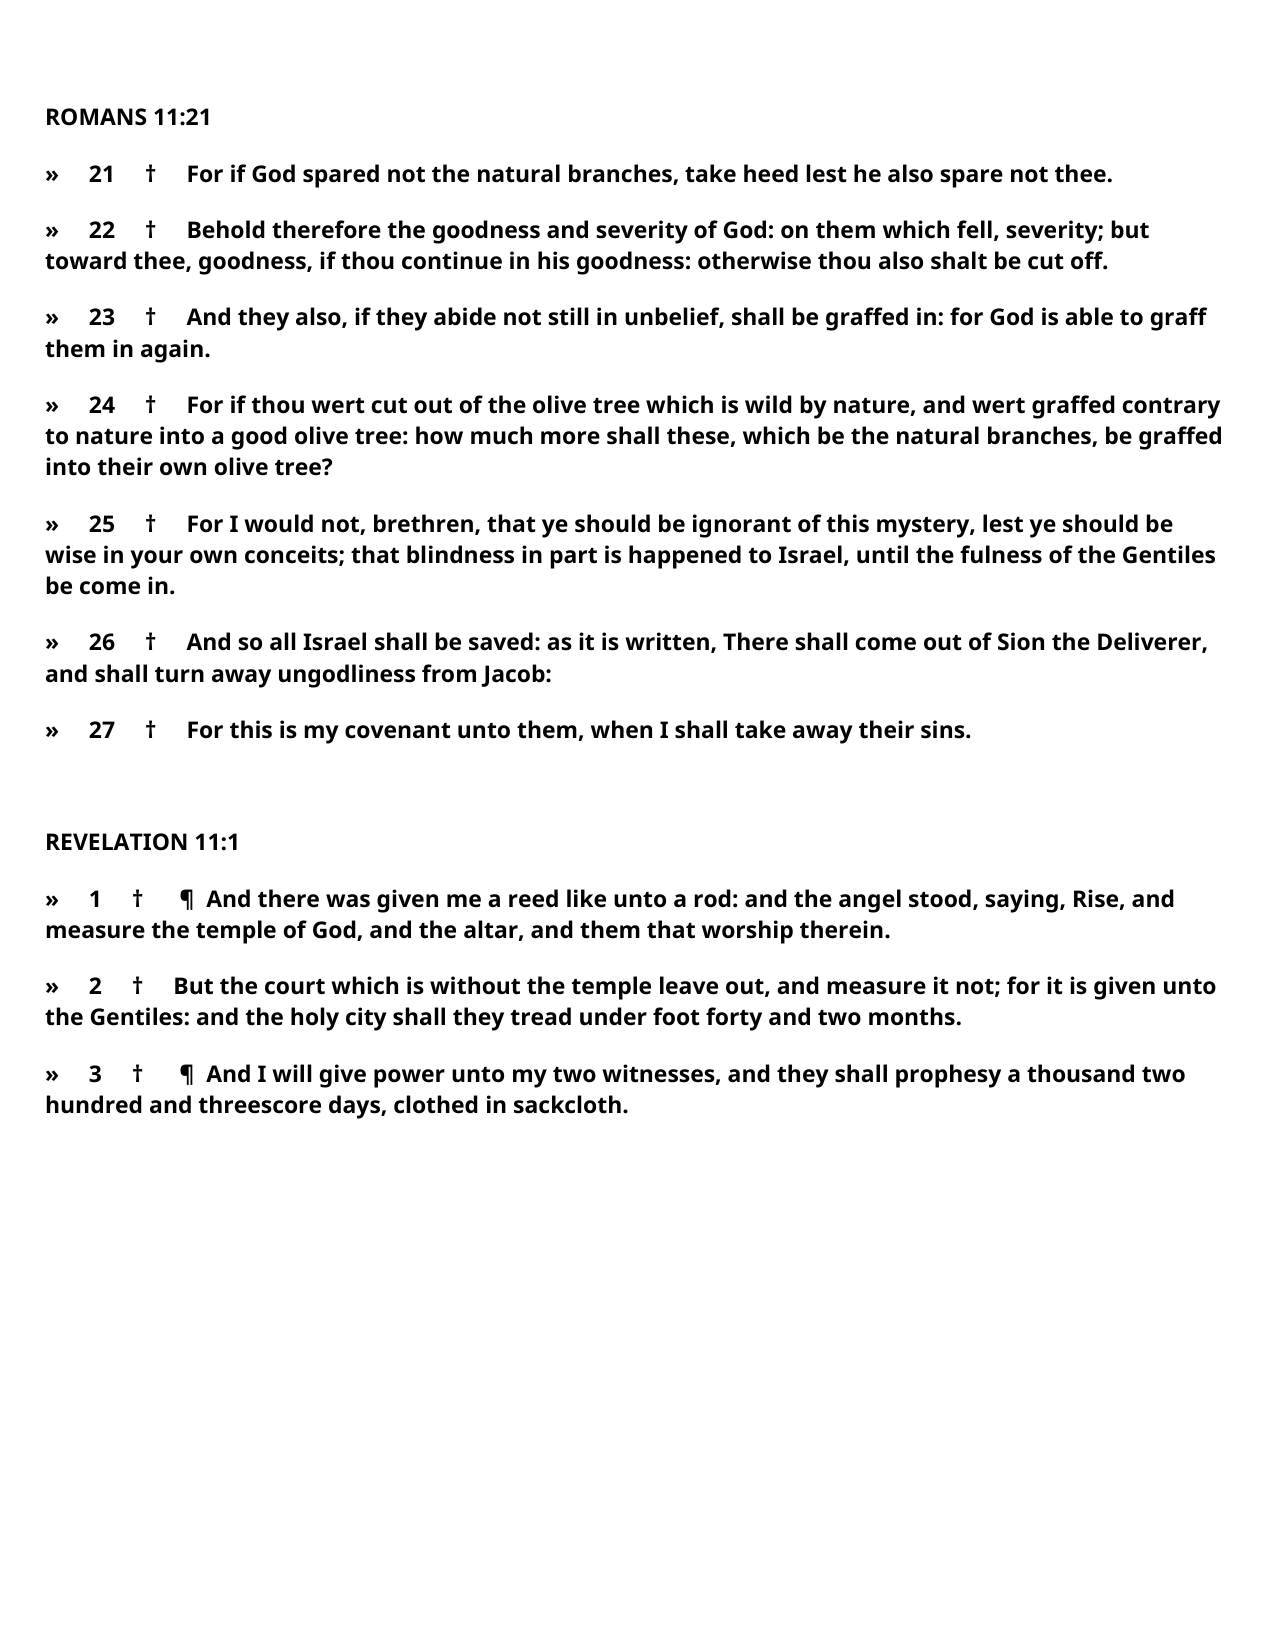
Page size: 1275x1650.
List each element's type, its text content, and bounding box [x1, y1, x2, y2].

subtitle » 26 † And so all Israel shall be saved: as it is written, There shall come out of Sion the Deliverer, and shall turn away ungodliness from Jacob: [45, 626, 1230, 689]
subtitle » 25 † For I would not, brethren, that ye should be ignorant of this mystery, lest ye should be wise in your own conceits; that blindness in part is happened to Israel, until the fulness of the Gentiles be come in. [45, 507, 1230, 601]
subtitle REVELATION 11:1 [45, 826, 1230, 857]
subtitle » 1 † ¶ And there was given me a reed like unto a rod: and the angel stood, saying, Rise, and measure the temple of God, and the altar, and them that worship therein. [45, 882, 1230, 945]
subtitle ROMANS 11:21 [45, 101, 1230, 132]
subtitle » 3 † ¶ And I will give power unto my two witnesses, and they shall prophesy a thousand two hundred and threescore days, clothed in sackcloth. [45, 1057, 1230, 1120]
subtitle » 22 † Behold therefore the goodness and severity of God: on them which fell, severity; but toward thee, goodness, if thou continue in his goodness: otherwise thou also shalt be cut off. [45, 214, 1230, 276]
subtitle » 21 † For if God spared not the natural branches, take heed lest he also spare not thee. [45, 157, 1230, 189]
subtitle » 27 † For this is my covenant unto them, when I shall take away their sins. [45, 714, 1230, 745]
subtitle » 24 † For if thou wert cut out of the olive tree which is wild by nature, and wert graffed contrary to nature into a good olive tree: how much more shall these, which be the natural branches, be graffed into their own olive tree? [45, 389, 1230, 482]
subtitle » 2 † But the court which is without the temple leave out, and measure it not; for it is given unto the Gentiles: and the holy city shall they tread under foot forty and two months. [45, 970, 1230, 1032]
subtitle » 23 † And they also, if they abide not still in unbelief, shall be graffed in: for God is able to graff them in again. [45, 301, 1230, 364]
